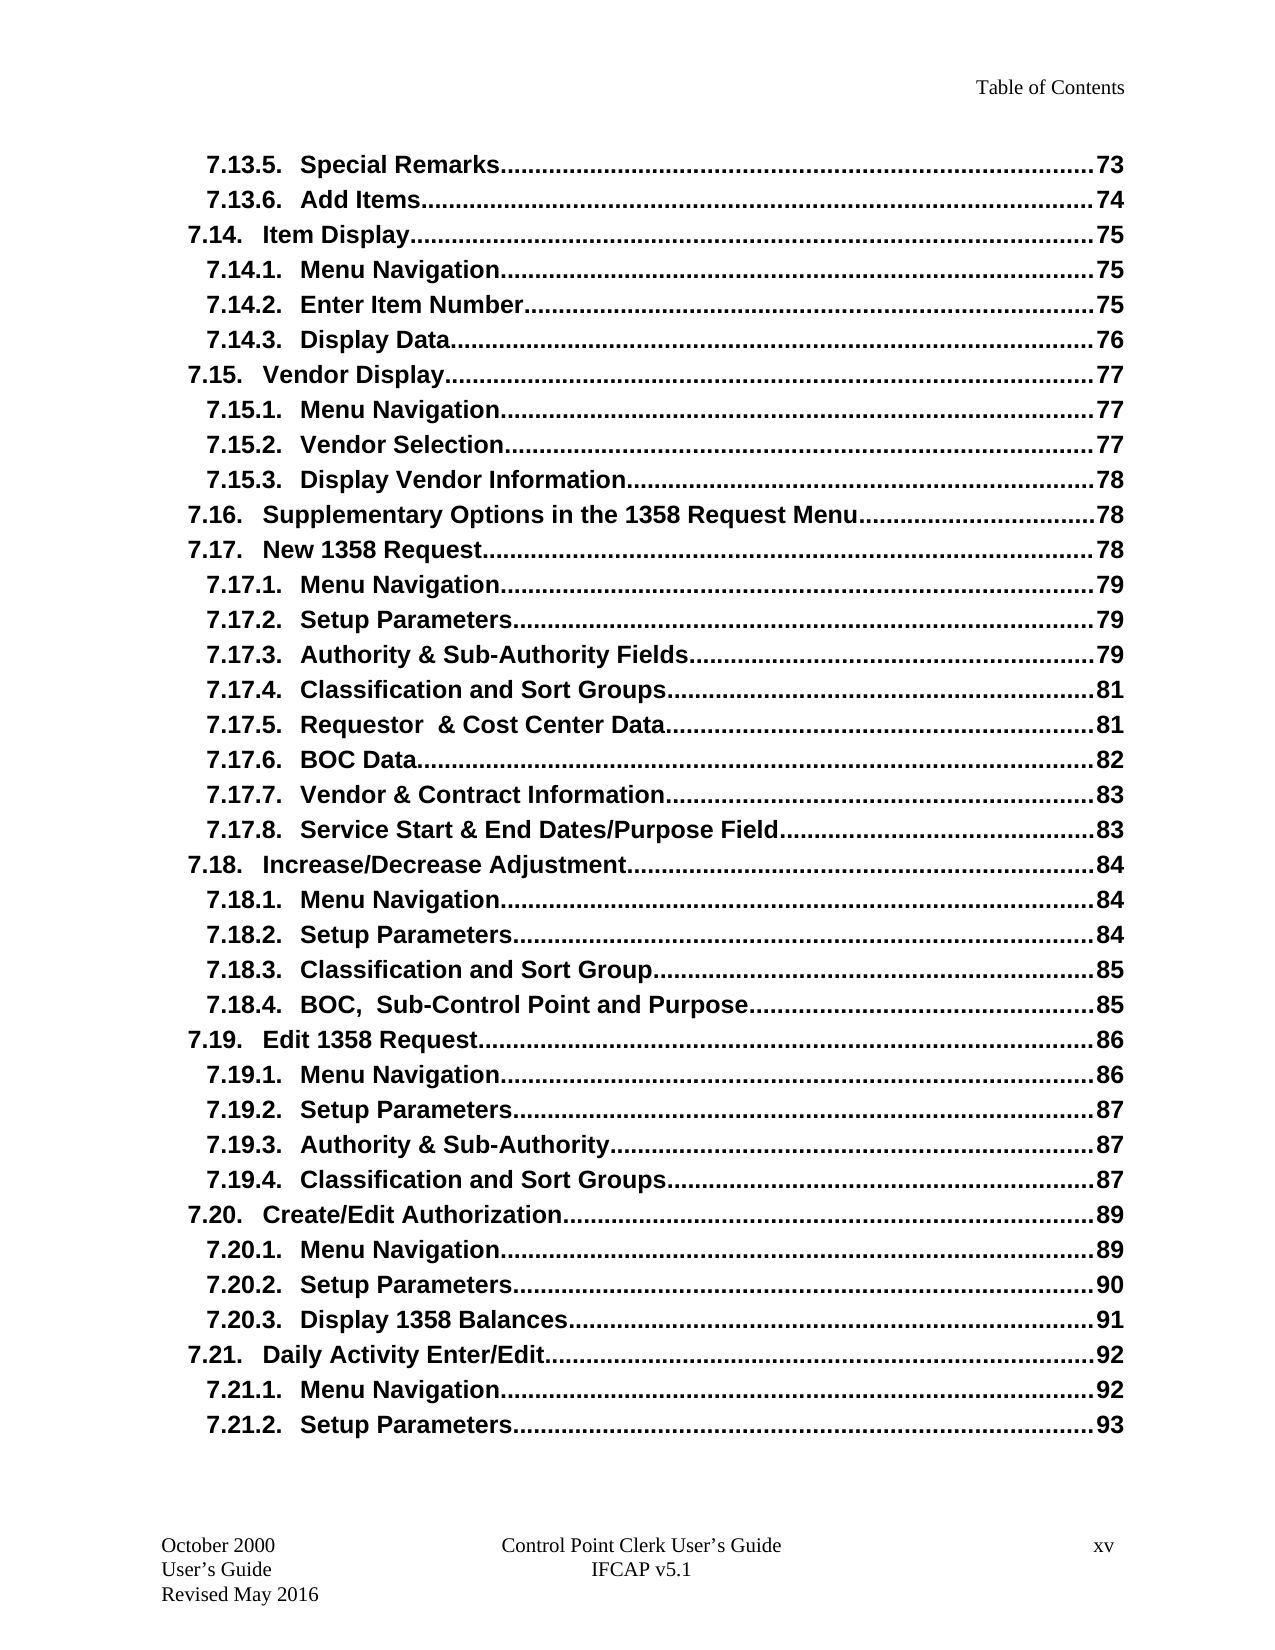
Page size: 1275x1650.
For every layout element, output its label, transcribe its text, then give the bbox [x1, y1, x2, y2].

text 7.15.3. Display Vendor Information 78 [206, 465, 1125, 494]
text 7.17.1. Menu Navigation 79 [206, 570, 1125, 599]
text 7.17.8. Service Start & End Dates/Purpose Field 83 [206, 815, 1125, 844]
text 7.19.2. Setup Parameters 87 [206, 1095, 1125, 1124]
text 7.20. Create/Edit Authorization 89 [187, 1200, 1125, 1229]
text 7.17.2. Setup Parameters 79 [206, 605, 1125, 634]
text 7.19.4. Classification and Sort Groups 87 [206, 1165, 1125, 1194]
text 7.19. Edit 1358 Request 86 [187, 1025, 1125, 1054]
text 7.17.7. Vendor & Contract Information 83 [206, 780, 1125, 809]
text 7.14.2. Enter Item Number 75 [206, 290, 1125, 319]
text 7.17.6. BOC Data 82 [206, 745, 1125, 774]
text 7.18. Increase/Decrease Adjustment 84 [187, 850, 1125, 879]
text 7.14. Item Display 75 [187, 220, 1125, 249]
text 7.17.4. Classification and Sort Groups 81 [206, 675, 1125, 704]
text 7.13.6. Add Items 74 [206, 185, 1125, 214]
text 7.18.3. Classification and Sort Group 85 [206, 955, 1125, 984]
text 7.19.3. Authority & Sub-Authority 87 [206, 1130, 1125, 1159]
text 7.17.3. Authority & Sub-Authority Fields 79 [206, 640, 1125, 669]
text 7.21.2. Setup Parameters 93 [206, 1410, 1125, 1439]
text 7.16. Supplementary Options in the 1358 Request Menu 78 [187, 500, 1125, 529]
text 7.21. Daily Activity Enter/Edit 92 [187, 1340, 1125, 1369]
text 7.20.2. Setup Parameters 90 [206, 1270, 1125, 1299]
text 7.17. New 1358 Request 78 [187, 535, 1125, 564]
text 7.15.1. Menu Navigation 77 [206, 395, 1125, 424]
text 7.15.2. Vendor Selection 77 [206, 430, 1125, 459]
text 7.21.1. Menu Navigation 92 [206, 1375, 1125, 1404]
text 7.18.4. BOC, Sub-Control Point and Purpose 85 [206, 990, 1125, 1019]
text 7.17.5. Requestor & Cost Center Data 81 [206, 710, 1125, 739]
text 7.14.1. Menu Navigation 75 [206, 255, 1125, 284]
text 7.14.3. Display Data 76 [206, 325, 1125, 354]
text 7.18.2. Setup Parameters 84 [206, 920, 1125, 949]
text 7.20.3. Display 1358 Balances 91 [206, 1305, 1125, 1334]
text 7.20.1. Menu Navigation 89 [206, 1235, 1125, 1264]
text 7.15. Vendor Display 77 [187, 360, 1125, 389]
text 7.18.1. Menu Navigation 84 [206, 885, 1125, 914]
text 7.13.5. Special Remarks 73 [206, 150, 1125, 179]
text 7.19.1. Menu Navigation 86 [206, 1060, 1125, 1089]
